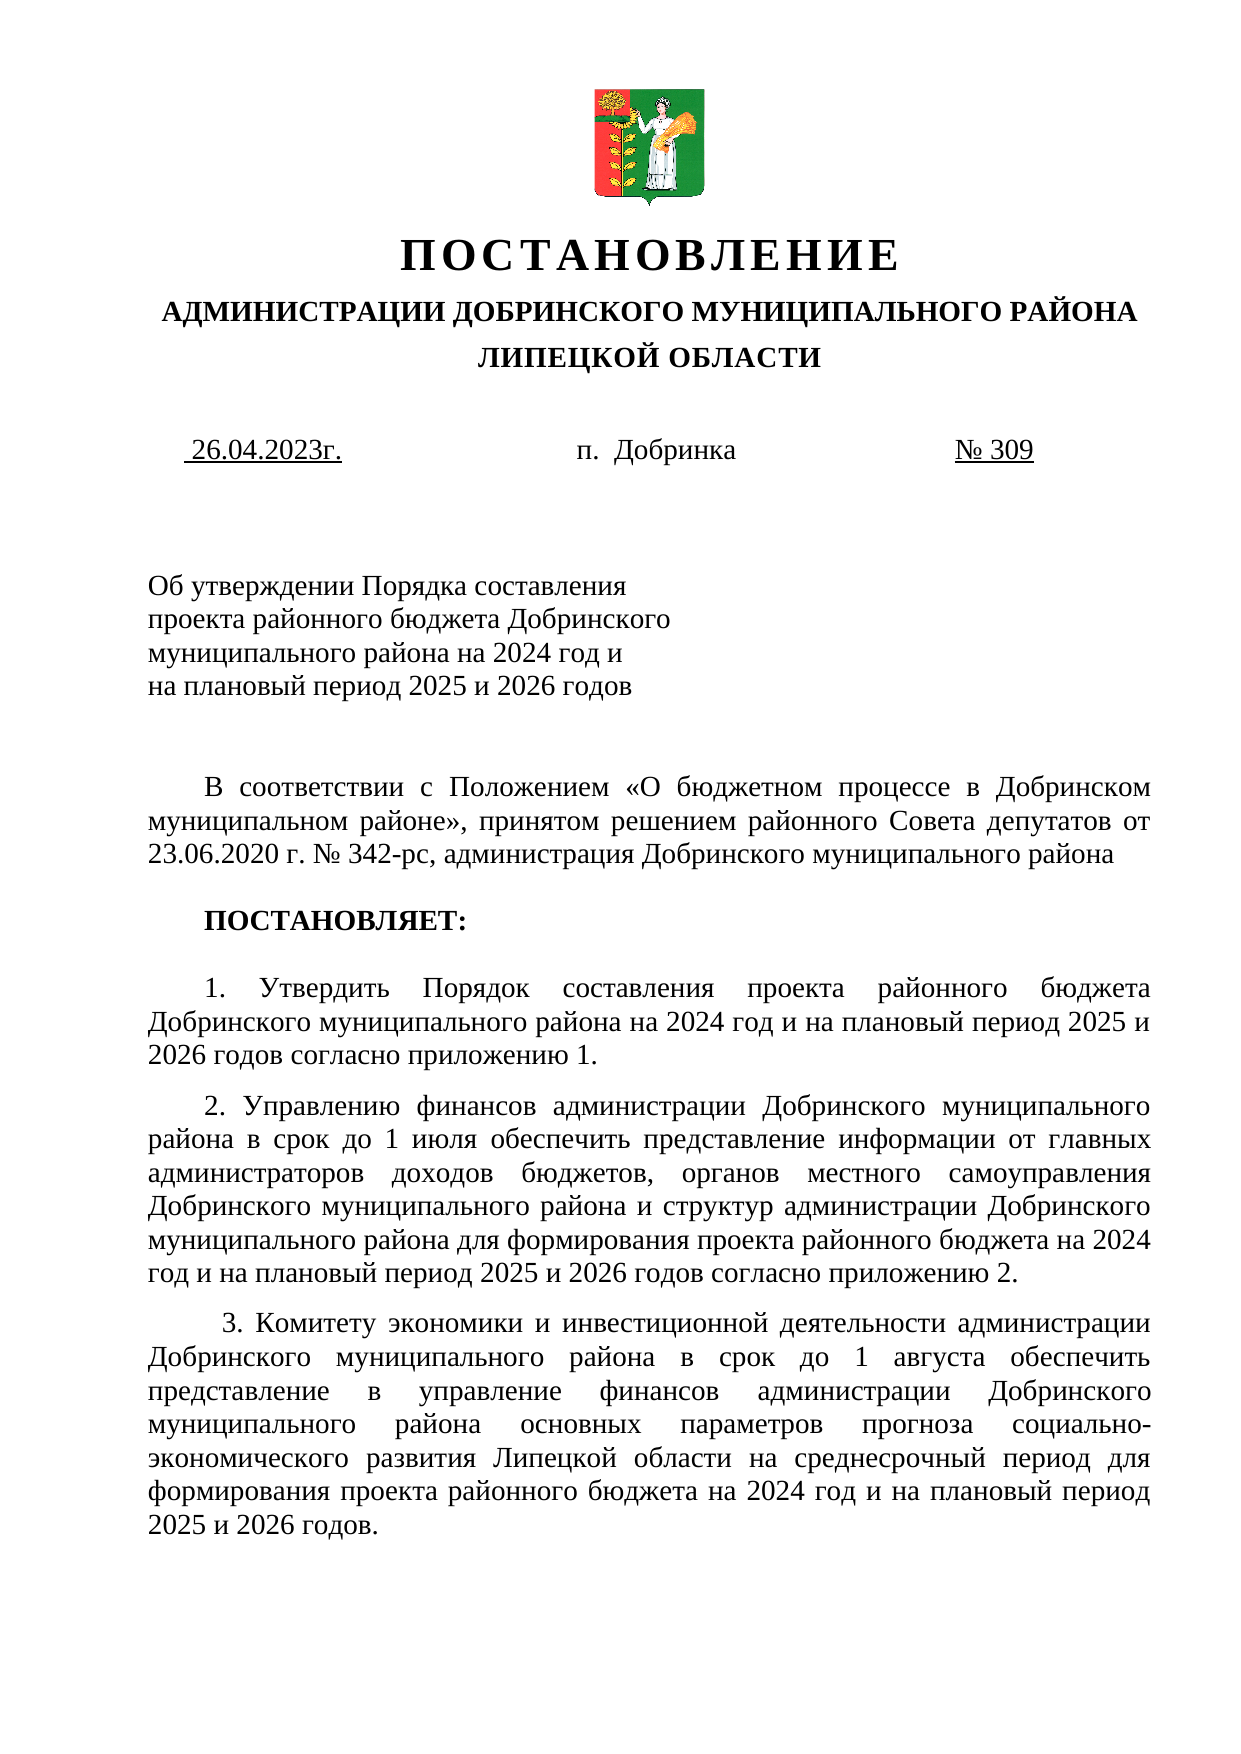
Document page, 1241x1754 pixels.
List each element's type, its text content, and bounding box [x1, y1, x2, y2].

text Об утверждении Порядка составления [148, 568, 1152, 601]
text муниципального района на 2024 год и [148, 635, 1152, 668]
text 3. Комитету экономики и инвестиционной деятельности администрации Добринского муниципального района в срок до 1 августа обеспечить представление в управление финансов администрации Добринского муниципального района основных параметров прогноза социально-экономического развития Липецкой области на среднесрочный период для формирования проекта районного бюджета на 2024 год и на плановый период 2025 и 2026 годов. [148, 1306, 1152, 1540]
table_cell 26.04.2023г. [140, 420, 524, 501]
table_header [140, 89, 1159, 215]
table_cell ПОСТАНОВЛЕНИЕ АДМИНИСТРАЦИИ ДОБРИНСКОГО МУНИЦИПАЛЬНОГО РАЙОНА ЛИПЕЦКОЙ ОБЛАСТИ [140, 215, 1159, 420]
picture [594, 88, 705, 206]
text В соответствии с Положением «О бюджетном процессе в Добринском муниципальном районе», принятом решением районного Совета депутатов от 23.06.2020 г. № 342-рс, администрация Добринского муниципального района [148, 769, 1152, 870]
text проекта районного бюджета Добринского [148, 601, 1152, 635]
text 1. Утвердить Порядок составления проекта районного бюджета Добринского муниципального района на 2024 год и на плановый период 2025 и 2026 годов согласно приложению 1. [148, 970, 1152, 1071]
text ПОСТАНОВЛЯЕТ: [148, 903, 1152, 937]
table_cell № 309 [777, 420, 1159, 501]
text на плановый период 2025 и 2026 годов [148, 668, 1152, 702]
text 2. Управлению финансов администрации Добринского муниципального района в срок до 1 июля обеспечить представление информации от главных администраторов доходов бюджетов, органов местного самоуправления Добринского муниципального района и структур администрации Добринского муниципального района для формирования проекта районного бюджета на 2024 год и на плановый период 2025 и 2026 годов согласно приложению 2. [148, 1088, 1152, 1289]
table_cell п. Добринка [524, 420, 777, 501]
